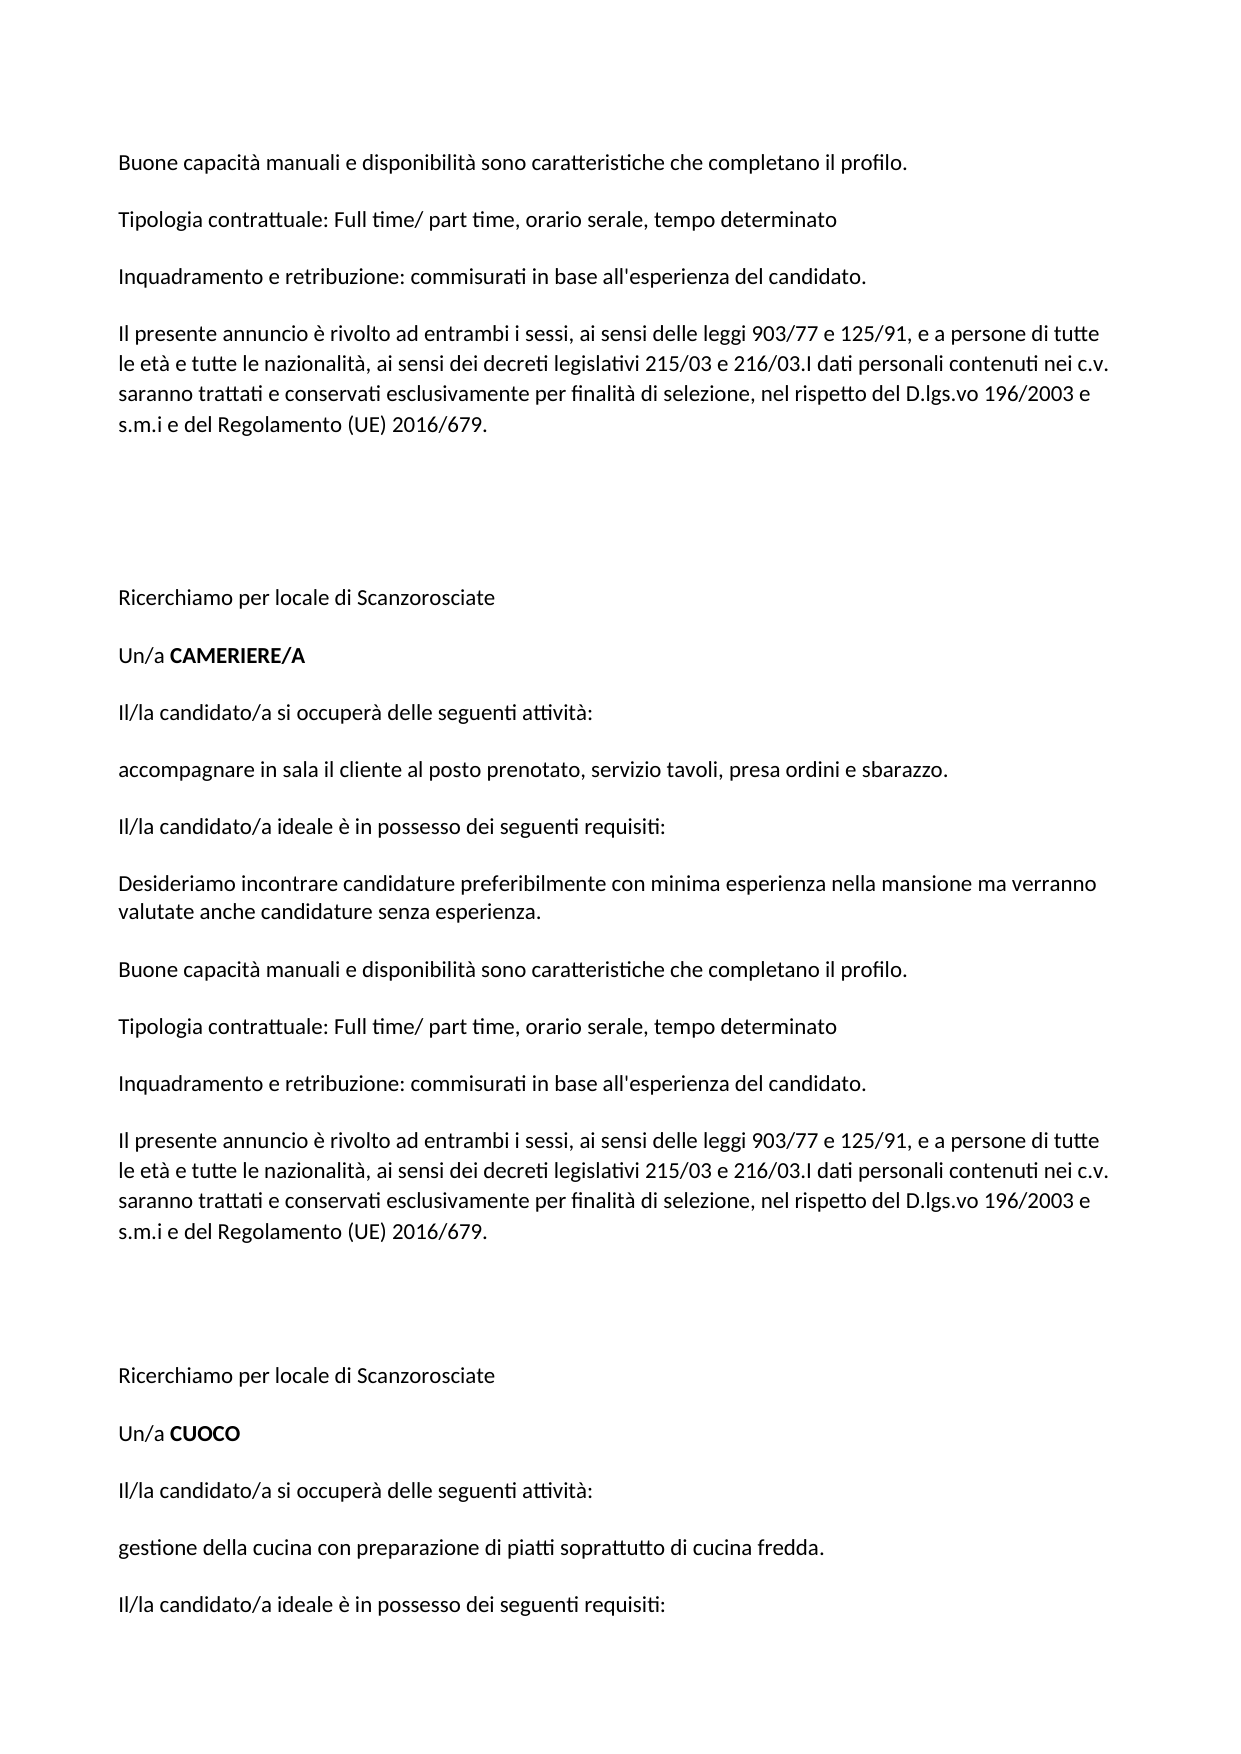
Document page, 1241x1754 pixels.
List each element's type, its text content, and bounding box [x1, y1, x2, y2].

text Il/la candidato/a ideale è in possesso dei seguenti requisiti: [118, 1590, 1122, 1618]
text Tipologia contrattuale: Full time/ part time, orario serale, tempo determinato [118, 1012, 1122, 1040]
text Il/la candidato/a si occuperà delle seguenti attività: [118, 698, 1122, 726]
text Un/a CAMERIERE/A [118, 641, 1122, 669]
text Tipologia contrattuale: Full time/ part time, orario serale, tempo determinato [118, 205, 1122, 233]
text Il/la candidato/a ideale è in possesso dei seguenti requisiti: [118, 812, 1122, 840]
text Un/a CUOCO [118, 1419, 1122, 1447]
text Il presente annuncio è rivolto ad entrambi i sessi, ai sensi delle leggi 903/77 e 125/91, e a persone di tutte le età e tutte le nazionalità, ai sensi dei decreti legislativi 215/03 e 216/03.I dati personali contenuti nei c.v. saranno trattati e conservati esclusivamente per finalità di selezione, nel rispetto del D.lgs.vo 196/2003 e s.m.i e del Regolamento (UE) 2016/679. [118, 1126, 1122, 1245]
text accompagnare in sala il cliente al posto prenotato, servizio tavoli, presa ordini e sbarazzo. [118, 755, 1122, 783]
text Inquadramento e retribuzione: commisurati in base all'esperienza del candidato. [118, 1069, 1122, 1097]
text Inquadramento e retribuzione: commisurati in base all'esperienza del candidato. [118, 262, 1122, 290]
text Il presente annuncio è rivolto ad entrambi i sessi, ai sensi delle leggi 903/77 e 125/91, e a persone di tutte le età e tutte le nazionalità, ai sensi dei decreti legislativi 215/03 e 216/03.I dati personali contenuti nei c.v. saranno trattati e conservati esclusivamente per finalità di selezione, nel rispetto del D.lgs.vo 196/2003 e s.m.i e del Regolamento (UE) 2016/679. [118, 319, 1122, 438]
text gestione della cucina con preparazione di piatti soprattutto di cucina fredda. [118, 1533, 1122, 1561]
text Ricerchiamo per locale di Scanzorosciate [118, 583, 1122, 612]
text Buone capacità manuali e disponibilità sono caratteristiche che completano il profilo. [118, 148, 1122, 176]
text Il/la candidato/a si occuperà delle seguenti attività: [118, 1476, 1122, 1504]
text Desideriamo incontrare candidature preferibilmente con minima esperienza nella mansione ma verranno valutate anche candidature senza esperienza. [118, 869, 1122, 926]
text Ricerchiamo per locale di Scanzorosciate [118, 1333, 1122, 1389]
text Buone capacità manuali e disponibilità sono caratteristiche che completano il profilo. [118, 955, 1122, 983]
